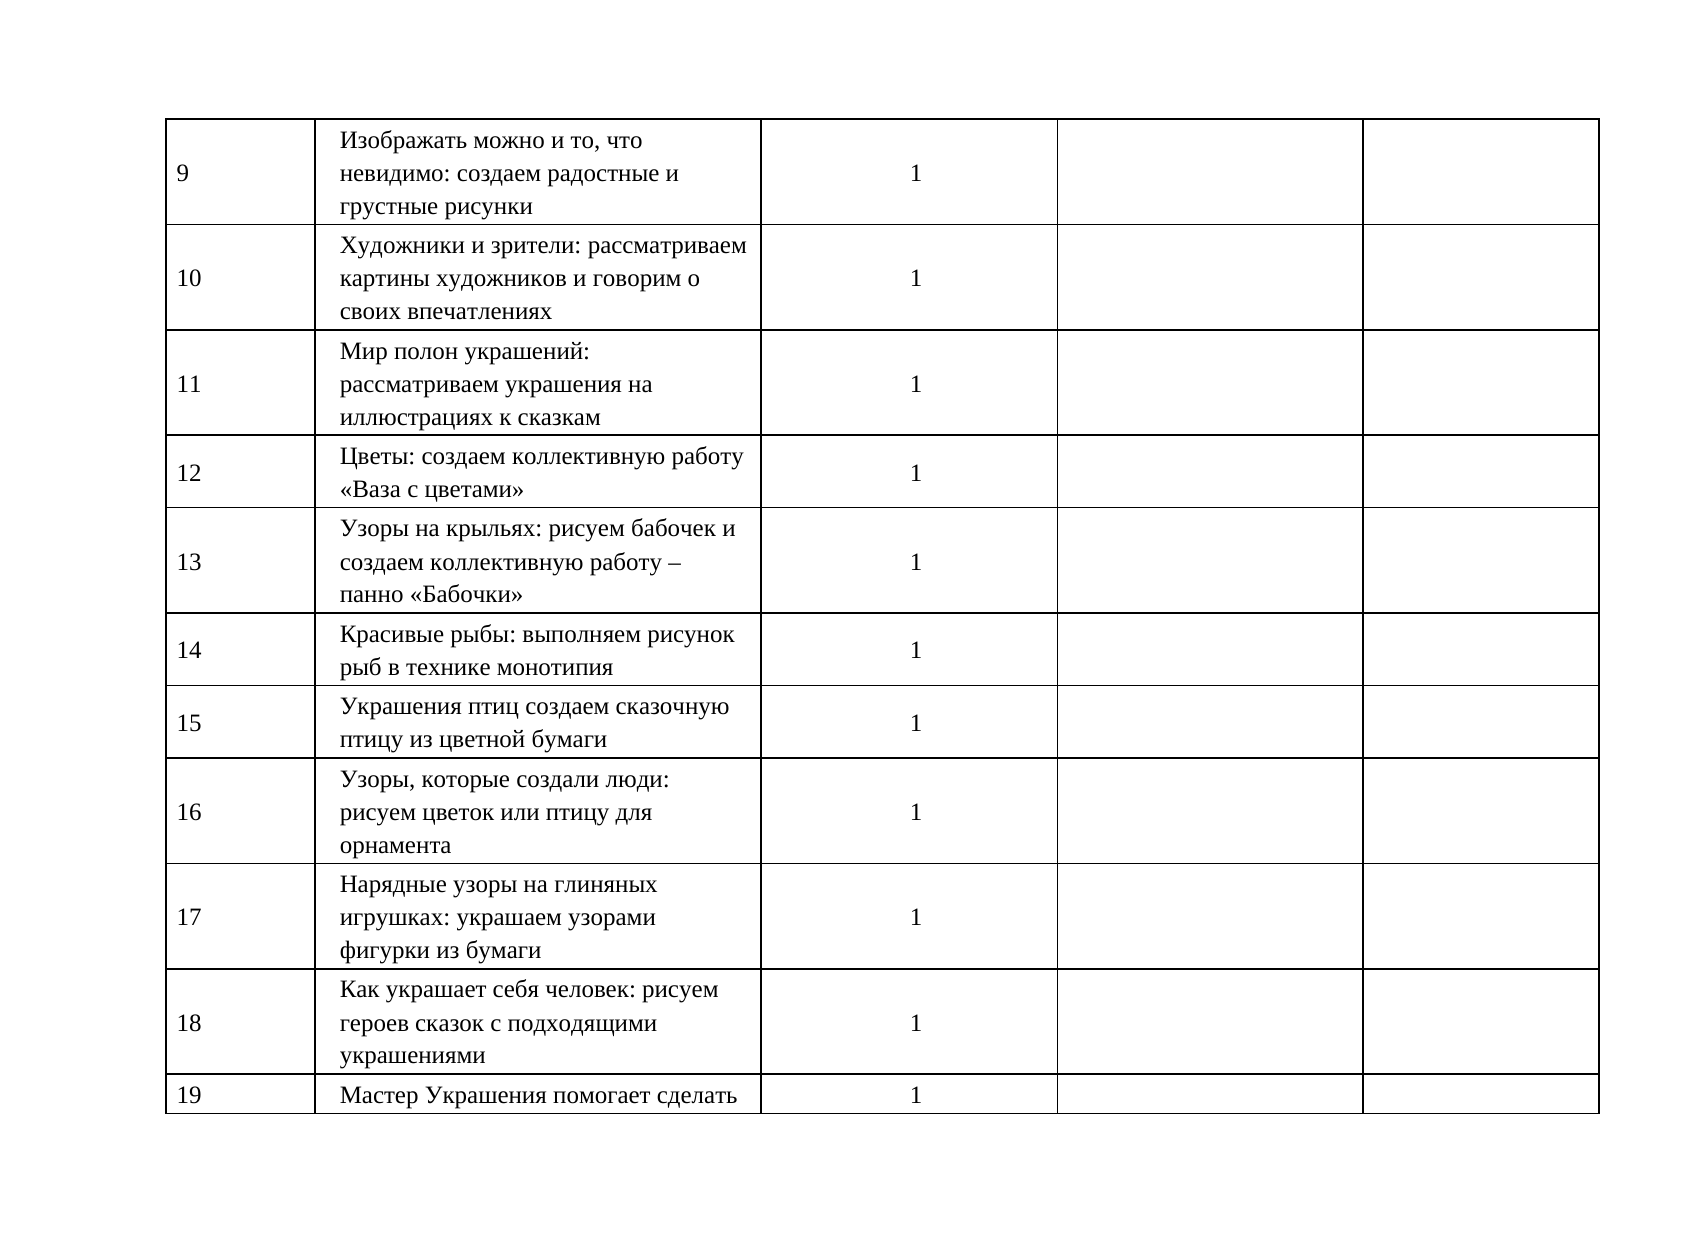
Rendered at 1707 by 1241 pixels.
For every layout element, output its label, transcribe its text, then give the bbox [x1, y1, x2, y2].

table_cell [1058, 686, 1362, 757]
table_cell [1058, 120, 1362, 223]
table_cell [1364, 864, 1598, 968]
table_cell [1058, 970, 1362, 1073]
table_cell [1364, 614, 1598, 684]
table_cell 12 [167, 436, 314, 507]
table_cell Узоры на крыльях: рисуем бабочек и создаем коллективную работу – панно «Бабочки» [316, 508, 760, 612]
table_cell [1364, 970, 1598, 1073]
table_cell [1364, 1075, 1598, 1113]
table_cell 1 [762, 1075, 1057, 1113]
table_cell [1364, 686, 1598, 757]
table_cell [1058, 225, 1362, 329]
table_cell [1364, 436, 1598, 507]
table_cell [1058, 436, 1362, 507]
table_cell [1058, 864, 1362, 968]
table_cell Как украшает себя человек: рисуем героев сказок с подходящими украшениями [316, 970, 760, 1073]
table_cell Узоры, которые создали люди: рисуем цветок или птицу для орнамента [316, 759, 760, 862]
table_cell [1364, 508, 1598, 612]
table_cell [1058, 331, 1362, 434]
table_cell [1058, 508, 1362, 612]
table_cell Художники и зрители: рассматриваем картины художников и говорим о своих впечатлениях [316, 225, 760, 329]
table_cell 18 [167, 970, 314, 1073]
table_cell Мир полон украшений: рассматриваем украшения на иллюстрациях к сказкам [316, 331, 760, 434]
table_cell [1058, 614, 1362, 684]
table_cell 1 [762, 614, 1057, 684]
table_cell Украшения птиц создаем сказочную птицу из цветной бумаги [316, 686, 760, 757]
table_cell [1058, 1075, 1362, 1113]
table_cell 1 [762, 759, 1057, 862]
table_cell 1 [762, 508, 1057, 612]
table_cell 1 [762, 970, 1057, 1073]
table_cell [1364, 225, 1598, 329]
table_cell 1 [762, 436, 1057, 507]
table_cell 9 [167, 120, 314, 223]
table_cell [1364, 759, 1598, 862]
table_cell 1 [762, 120, 1057, 223]
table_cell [316, 1075, 760, 1113]
table_cell Нарядные узоры на глиняных игрушках: украшаем узорами фигурки из бумаги [316, 864, 760, 968]
table_cell 19 [167, 1075, 314, 1113]
table_cell [1364, 331, 1598, 434]
table_cell Цветы: создаем коллективную работу «Ваза с цветами» [316, 436, 760, 507]
table_cell 15 [167, 686, 314, 757]
table_cell 1 [762, 225, 1057, 329]
table_cell 17 [167, 864, 314, 968]
table_cell 14 [167, 614, 314, 684]
table_cell 16 [167, 759, 314, 862]
table_cell 1 [762, 686, 1057, 757]
table_cell 10 [167, 225, 314, 329]
table_cell 13 [167, 508, 314, 612]
table_cell Изображать можно и то, что невидимо: создаем радостные и грустные рисунки [316, 120, 760, 223]
table_cell 1 [762, 331, 1057, 434]
table_cell 1 [762, 864, 1057, 968]
table_cell [1058, 759, 1362, 862]
table_cell Красивые рыбы: выполняем рисунок рыб в технике монотипия [316, 614, 760, 684]
table_cell 11 [167, 331, 314, 434]
table_cell [1364, 120, 1598, 223]
